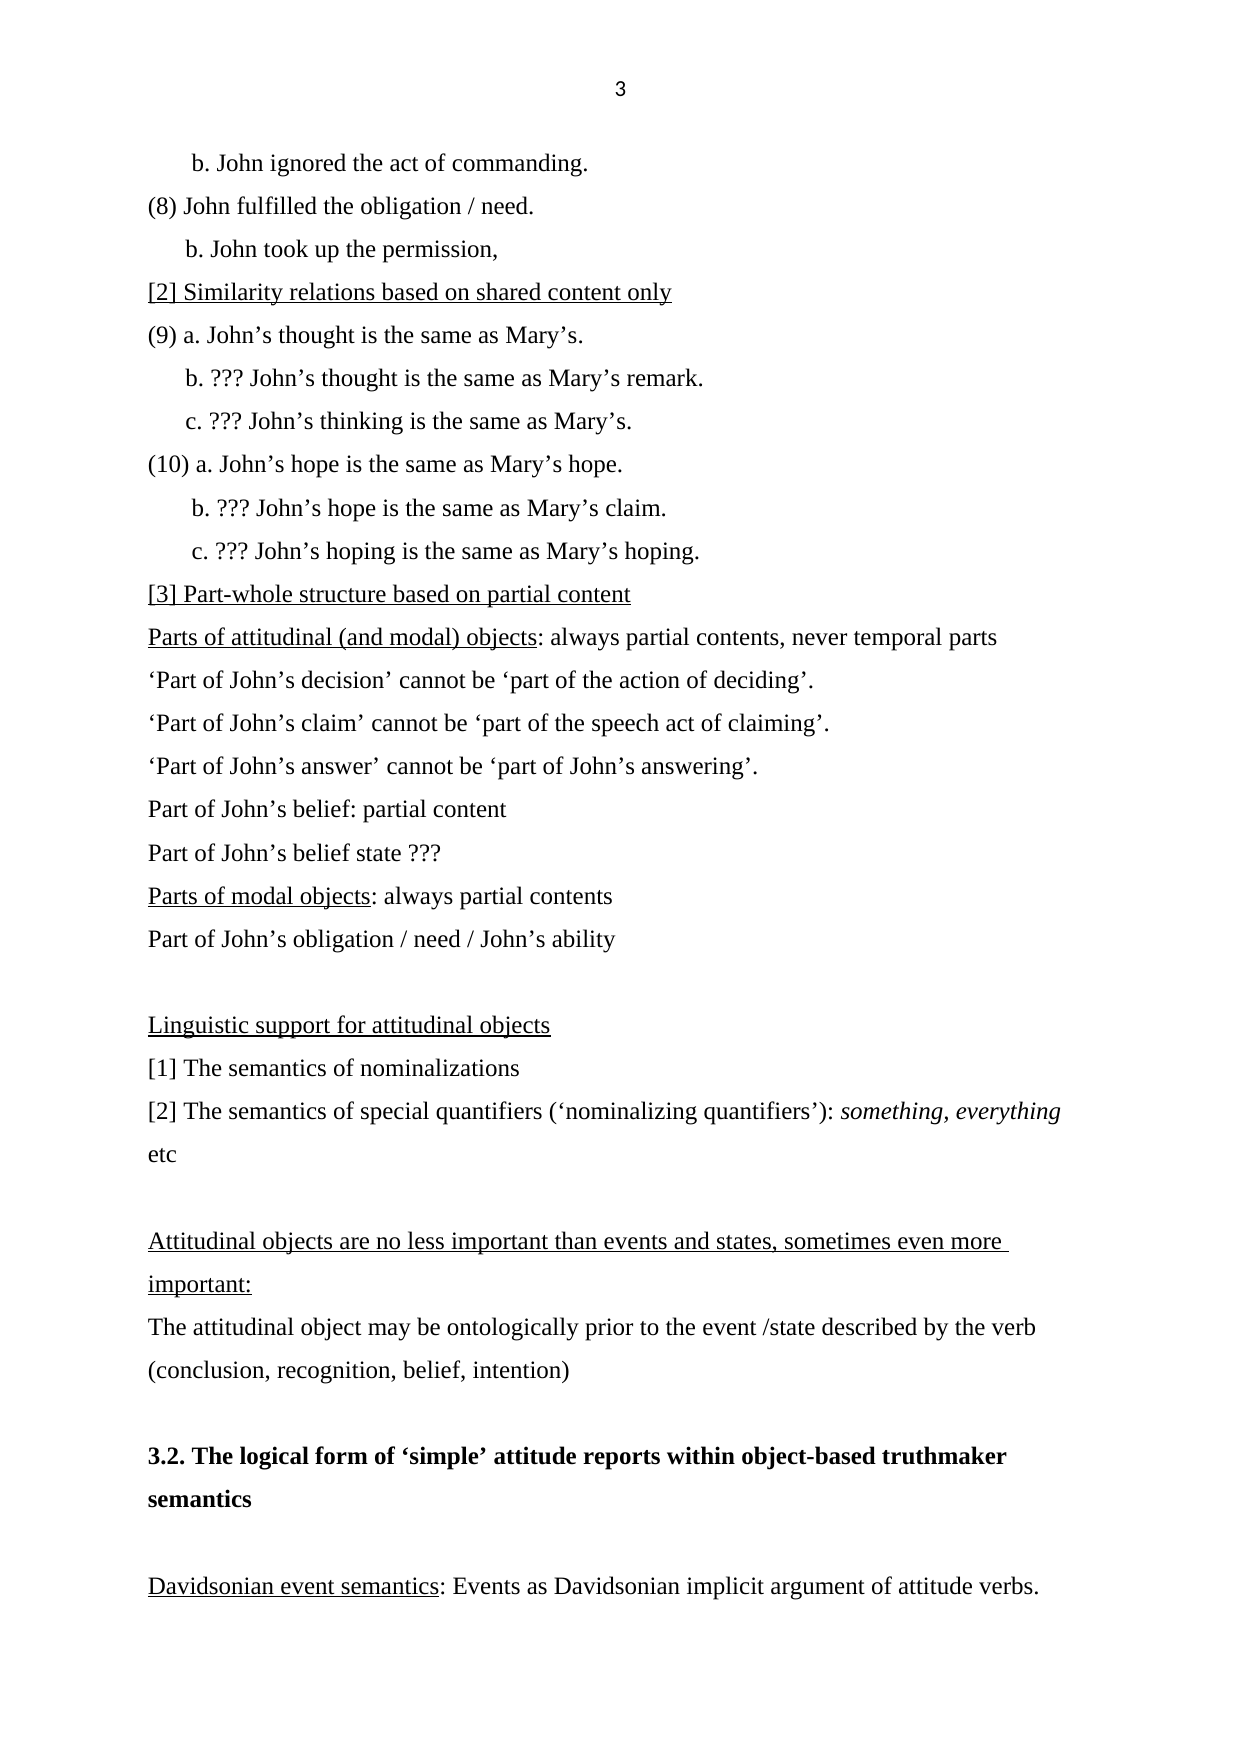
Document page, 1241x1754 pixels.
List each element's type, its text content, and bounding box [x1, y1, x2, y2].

text [3] Part-whole structure based on partial content [148, 579, 1093, 608]
text 3.2. The logical form of ‘simple’ attitude reports within object-based truthmaker semantics [148, 1441, 1093, 1513]
text ‘Part of John’s claim’ cannot be ‘part of the speech act of claiming’. [148, 708, 1093, 737]
text b. John took up the permission, [148, 234, 1093, 263]
text c. ??? John’s hoping is the same as Mary’s hoping. [148, 536, 1093, 564]
text (10) a. John’s hope is the same as Mary’s hope. [148, 449, 1093, 478]
text Parts of modal objects: always partial contents [148, 881, 1093, 909]
text b. ??? John’s thought is the same as Mary’s remark. [148, 363, 1093, 392]
text Part of John’s belief: partial content [148, 794, 1093, 823]
text The attitudinal object may be ontologically prior to the event /state described by the verb (conclusion, recognition, belief, intention) [148, 1312, 1093, 1384]
text [2] The semantics of special quantifiers (‘nominalizing quantifiers’): something, everything etc [148, 1096, 1093, 1168]
text ‘Part of John’s decision’ cannot be ‘part of the action of deciding’. [148, 665, 1093, 694]
text c. ??? John’s thinking is the same as Mary’s. [148, 406, 1093, 435]
text Part of John’s obligation / need / John’s ability [148, 924, 1093, 953]
text Part of John’s belief state ??? [148, 838, 1093, 866]
text Linguistic support for attitudinal objects [148, 1010, 1093, 1039]
text Davidsonian event semantics: Events as Davidsonian implicit argument of attitude verbs. [148, 1571, 1093, 1599]
text b. John ignored the act of commanding. [148, 148, 1093, 176]
text (9) a. John’s thought is the same as Mary’s. [148, 320, 1093, 349]
text Attitudinal objects are no less important than events and states, sometimes even more important: [148, 1226, 1093, 1298]
text [2] Similarity relations based on shared content only [148, 277, 1093, 306]
text b. ??? John’s hope is the same as Mary’s claim. [148, 493, 1093, 521]
text (8) John fulfilled the obligation / need. [148, 191, 1093, 219]
text [1] The semantics of nominalizations [148, 1053, 1093, 1082]
text Parts of attitudinal (and modal) objects: always partial contents, never temporal parts [148, 622, 1093, 651]
text ‘Part of John’s answer’ cannot be ‘part of John’s answering’. [148, 751, 1093, 780]
